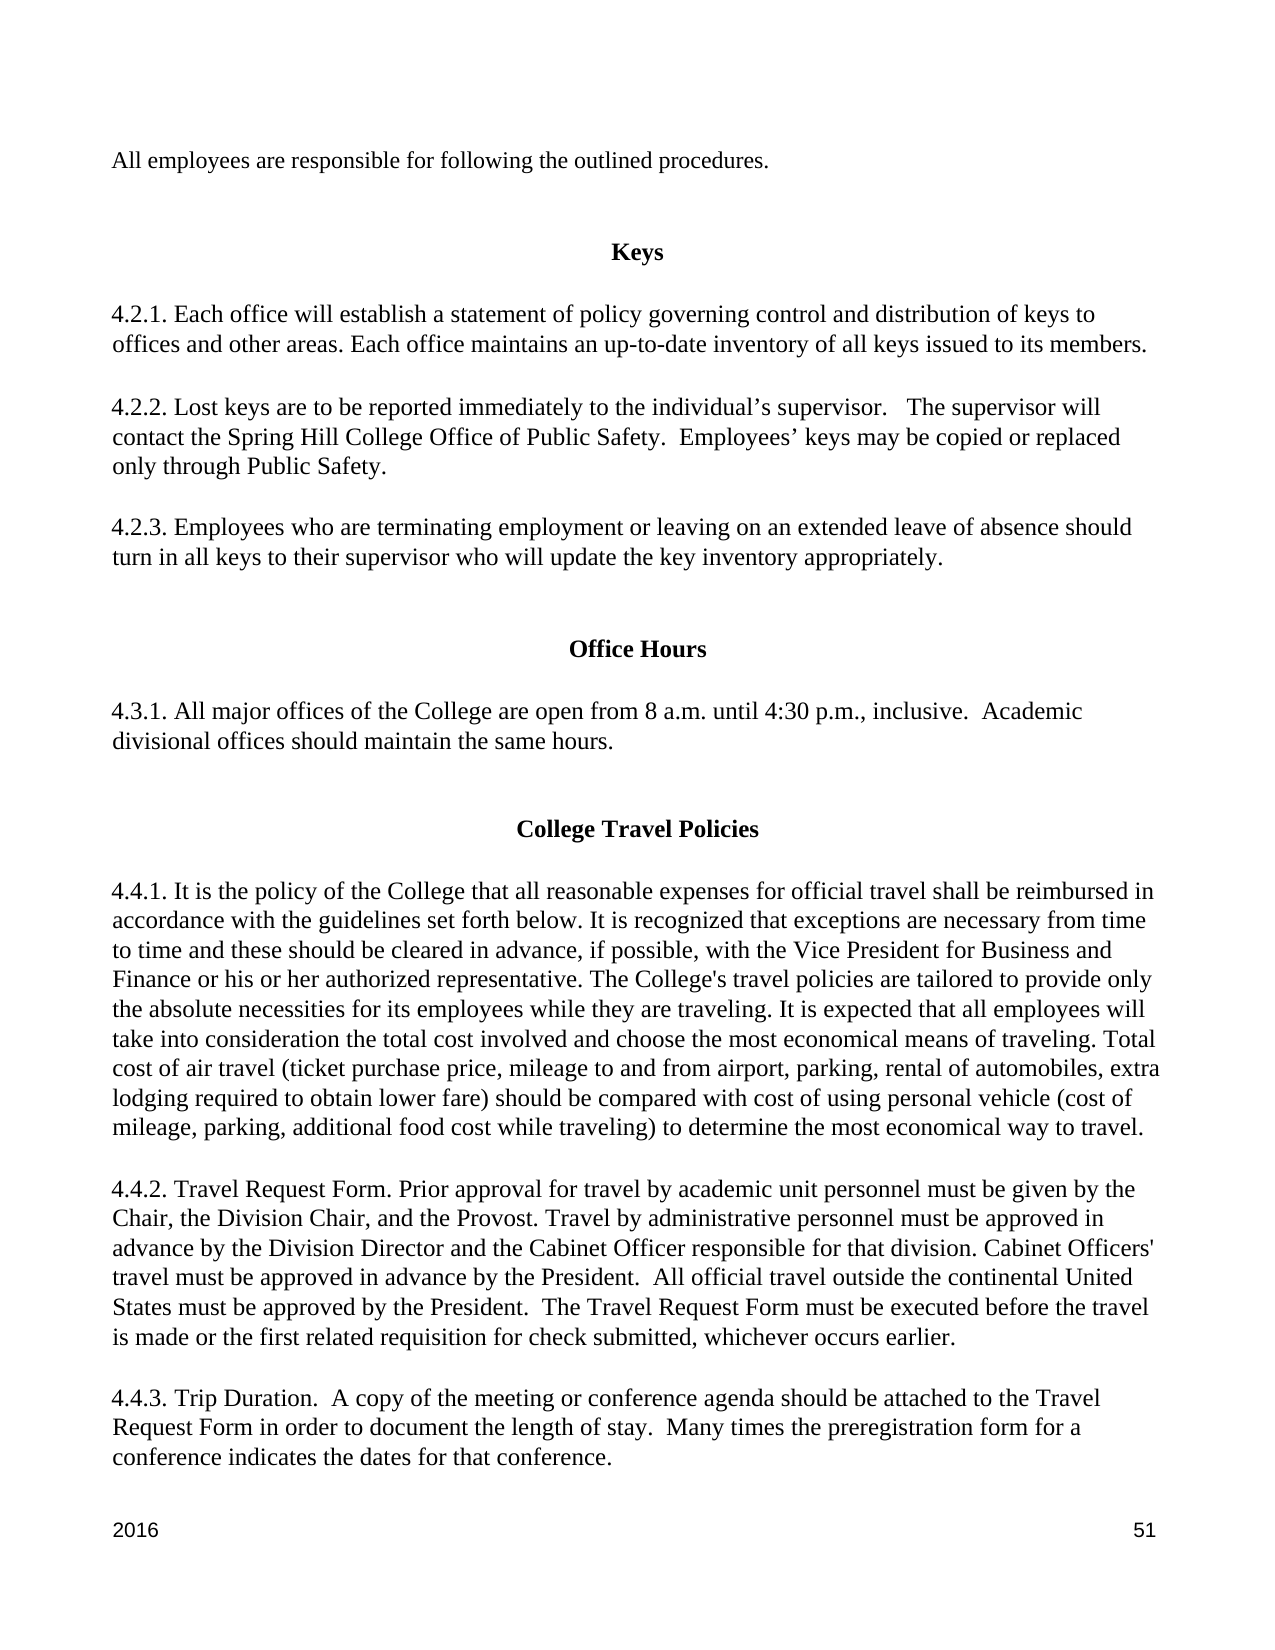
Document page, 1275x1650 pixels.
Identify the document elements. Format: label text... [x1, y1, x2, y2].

text 4.2.2. Lost keys are to be reported immediately to the individual’s supervisor. The supervisor will contact the Spring Hill College Office of Public Safety. Employees’ keys may be copied or replaced only through Public Safety. [111, 392, 1162, 480]
text 4.4.1. It is the policy of the College that all reasonable expenses for official travel shall be reimbursed in accordance with the guidelines set forth below. It is recognized that exceptions are necessary from time to time and these should be cleared in advance, if possible, with the Vice President for Business and Finance or his or her authorized representative. The College's travel policies are tailored to provide only the absolute necessities for its employees while they are traveling. It is expected that all employees will take into consideration the total cost involved and choose the most economical means of traveling. Total cost of air travel (ticket purchase price, mileage to and from airport, parking, rental of automobiles, extra lodging required to obtain lower fare) should be compared with cost of using personal vehicle (cost of mileage, parking, additional food cost while traveling) to determine the most economical way to travel. [111, 876, 1162, 1141]
text 4.2.3. Employees who are terminating employment or leaving on an extended leave of absence should turn in all keys to their supervisor who will update the key inventory appropriately. [111, 512, 1162, 571]
text All employees are responsible for following the outlined procedures. [111, 146, 1162, 174]
subtitle College Travel Policies [150, 814, 1125, 842]
text 4.4.3. Trip Duration. A copy of the meeting or conference agenda should be attached to the Travel Request Form in order to document the length of stay. Many times the preregistration form for a conference indicates the dates for that conference. [111, 1383, 1162, 1471]
text 4.2.1. Each office will establish a statement of policy governing control and distribution of keys to offices and other areas. Each office maintains an up-to-date inventory of all keys issued to its members. [111, 299, 1162, 358]
text 4.3.1. All major offices of the College are open from 8 a.m. until 4:30 p.m., inclusive. Academic divisional offices should maintain the same hours. [111, 696, 1162, 754]
subtitle Office Hours [150, 634, 1125, 663]
subtitle Keys [150, 237, 1124, 266]
text 4.4.2. Travel Request Form. Prior approval for travel by academic unit personnel must be given by the Chair, the Division Chair, and the Provost. Travel by administrative personnel must be approved in advance by the Division Director and the Cabinet Officer responsible for that division. Cabinet Officers' travel must be approved in advance by the President. All official travel outside the continental United States must be approved by the President. The Travel Request Form must be executed before the travel is made or the first related requisition for check submitted, whichever occurs earlier. [111, 1174, 1162, 1350]
